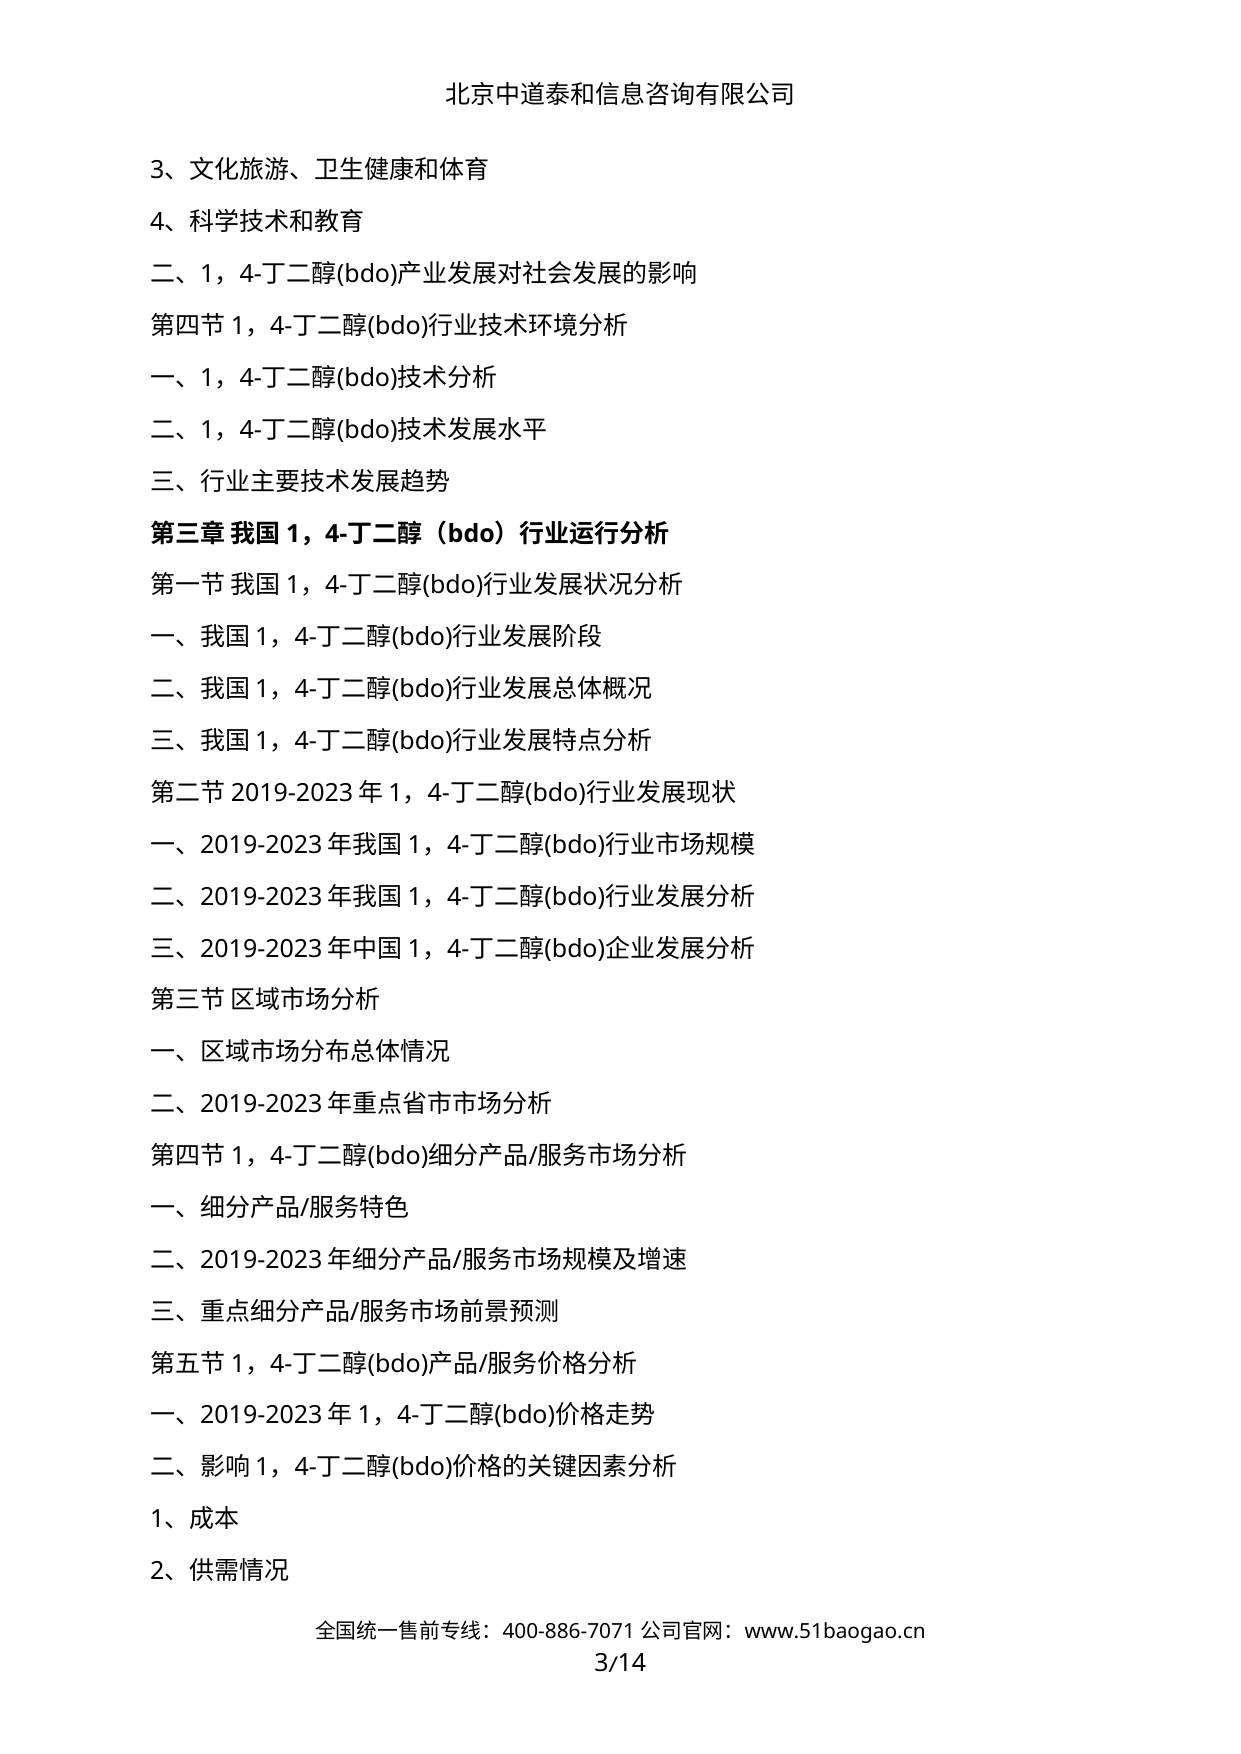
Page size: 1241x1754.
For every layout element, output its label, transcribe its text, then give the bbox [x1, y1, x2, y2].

text 二、1，4-丁二醇(bdo)产业发展对社会发展的影响 [150, 254, 1090, 290]
text 第三章 我国1，4-丁二醇（bdo）行业运行分析 [150, 513, 1090, 549]
text 1、成本 [150, 1499, 1090, 1535]
text 一、细分产品/服务特色 [150, 1187, 1090, 1224]
text 三、我国1，4-丁二醇(bdo)行业发展特点分析 [150, 721, 1090, 757]
text 三、重点细分产品/服务市场前景预测 [150, 1291, 1090, 1327]
text 第五节 1，4-丁二醇(bdo)产品/服务价格分析 [150, 1343, 1090, 1379]
text 三、行业主要技术发展趋势 [150, 461, 1090, 497]
text 三、2019-2023年中国1，4-丁二醇(bdo)企业发展分析 [150, 928, 1090, 964]
text 二、2019-2023年重点省市市场分析 [150, 1084, 1090, 1120]
text 二、影响1，4-丁二醇(bdo)价格的关键因素分析 [150, 1447, 1090, 1483]
text 二、我国1，4-丁二醇(bdo)行业发展总体概况 [150, 669, 1090, 705]
text 第一节 我国1，4-丁二醇(bdo)行业发展状况分析 [150, 565, 1090, 601]
text 3、文化旅游、卫生健康和体育 [150, 150, 1090, 186]
text 第二节 2019-2023年1，4-丁二醇(bdo)行业发展现状 [150, 772, 1090, 809]
text 4、科学技术和教育 [150, 202, 1090, 238]
text 2、供需情况 [150, 1551, 1090, 1587]
text 第三节 区域市场分析 [150, 980, 1090, 1016]
text 二、1，4-丁二醇(bdo)技术发展水平 [150, 409, 1090, 446]
text 一、我国1，4-丁二醇(bdo)行业发展阶段 [150, 617, 1090, 653]
text 二、2019-2023年细分产品/服务市场规模及增速 [150, 1239, 1090, 1276]
text 二、2019-2023年我国1，4-丁二醇(bdo)行业发展分析 [150, 876, 1090, 912]
text 第四节 1，4-丁二醇(bdo)细分产品/服务市场分析 [150, 1136, 1090, 1172]
text 一、区域市场分布总体情况 [150, 1032, 1090, 1068]
text 第四节 1，4-丁二醇(bdo)行业技术环境分析 [150, 306, 1090, 342]
text 一、2019-2023年1，4-丁二醇(bdo)价格走势 [150, 1395, 1090, 1431]
text 一、1，4-丁二醇(bdo)技术分析 [150, 357, 1090, 394]
text 一、2019-2023年我国1，4-丁二醇(bdo)行业市场规模 [150, 824, 1090, 861]
